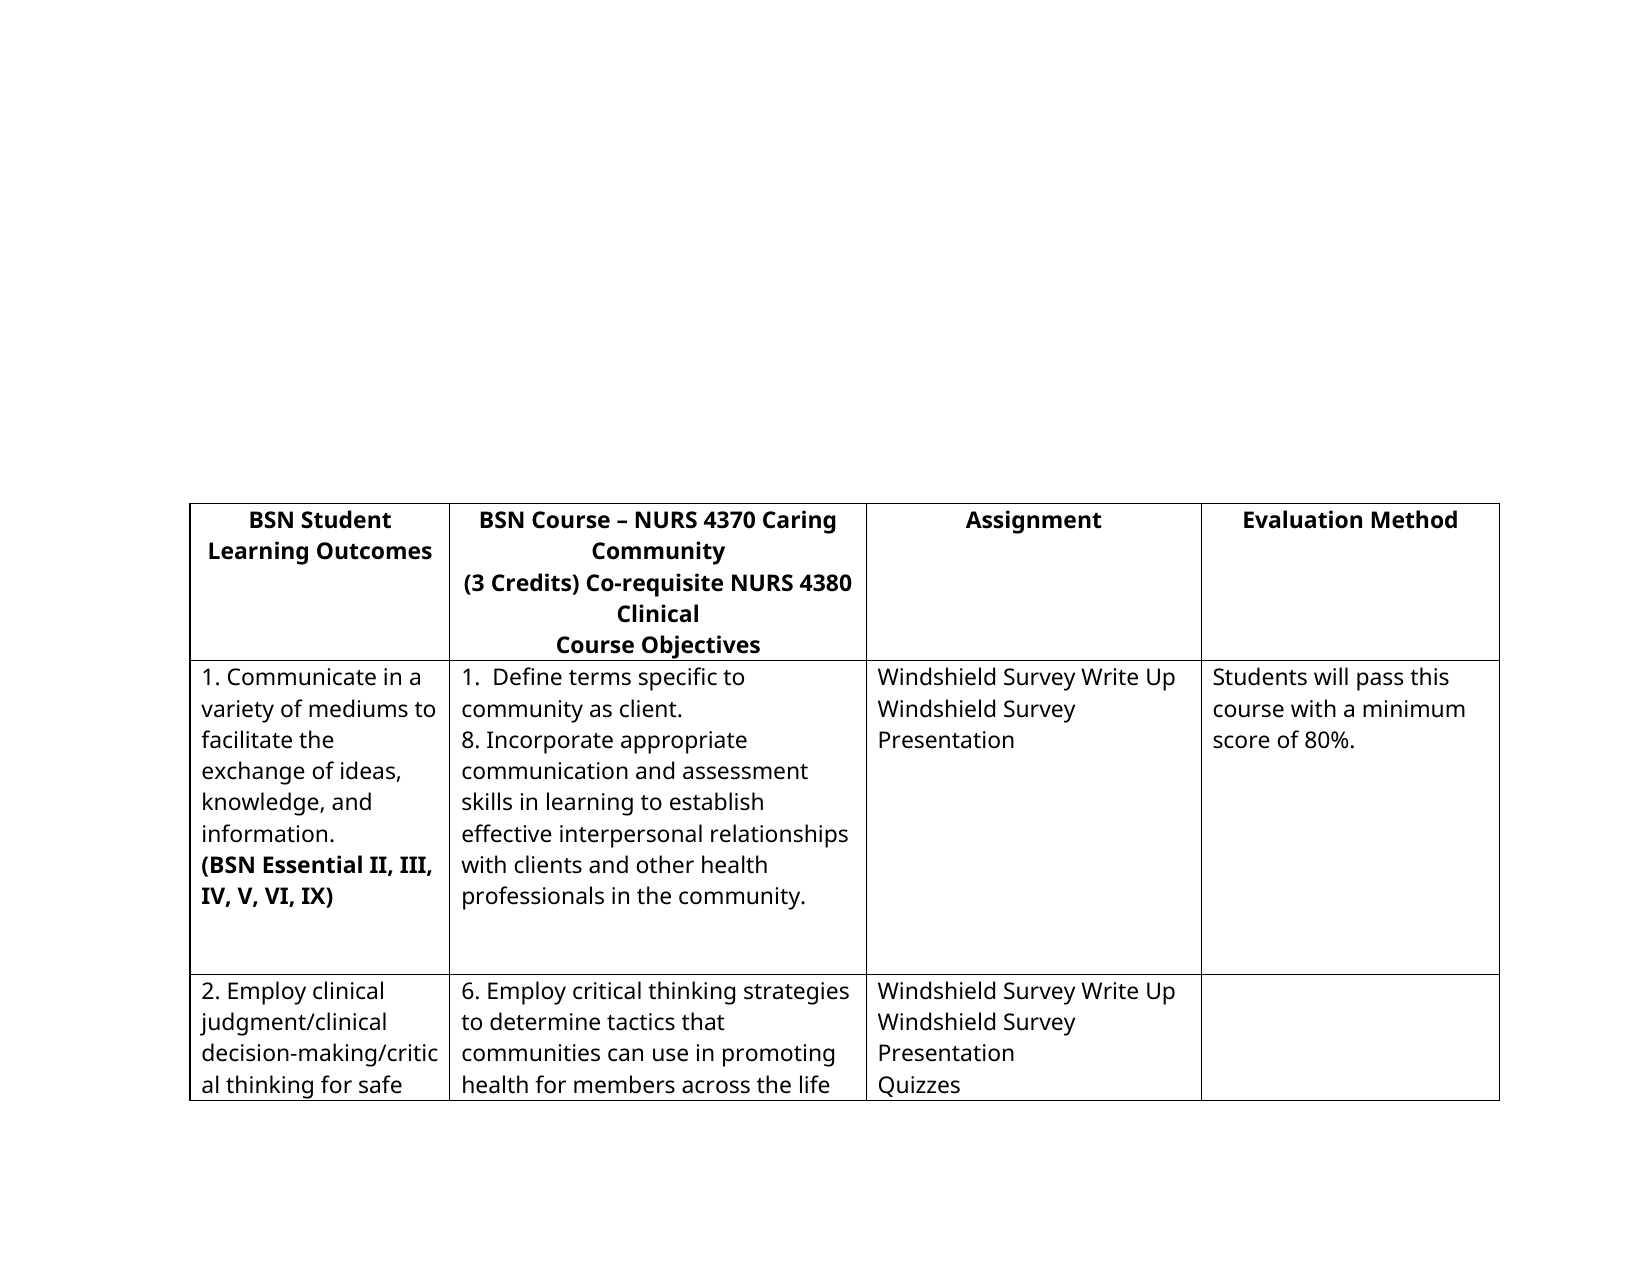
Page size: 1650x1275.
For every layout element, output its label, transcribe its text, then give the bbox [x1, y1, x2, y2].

table_cell Windshield Survey Write Up Windshield Survey Presentation [867, 661, 1201, 974]
table_cell 1. Define terms specific to community as client. 8. Incorporate appropriate communication and assessment skills in learning to establish effective interpersonal relationships with clients and other health professionals in the community. [450, 661, 866, 974]
table_header Evaluation Method [1202, 504, 1499, 660]
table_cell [450, 975, 866, 1100]
table_header Assignment [867, 504, 1201, 660]
table_cell [1202, 975, 1499, 1100]
table_header BSN Student Learning Outcomes [191, 504, 449, 660]
table_cell Students will pass this course with a minimum score of 80%. [1202, 661, 1499, 974]
table_cell 1. Communicate in a variety of mediums to facilitate the exchange of ideas, knowledge, and information. (BSN Essential II, III, IV, V, VI, IX) [191, 661, 449, 974]
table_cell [191, 975, 449, 1100]
table_header BSN Course – NURS 4370 Caring Community (3 Credits) Co-requisite NURS 4380 Clinical Course Objectives [450, 504, 866, 660]
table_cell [867, 975, 1201, 1100]
